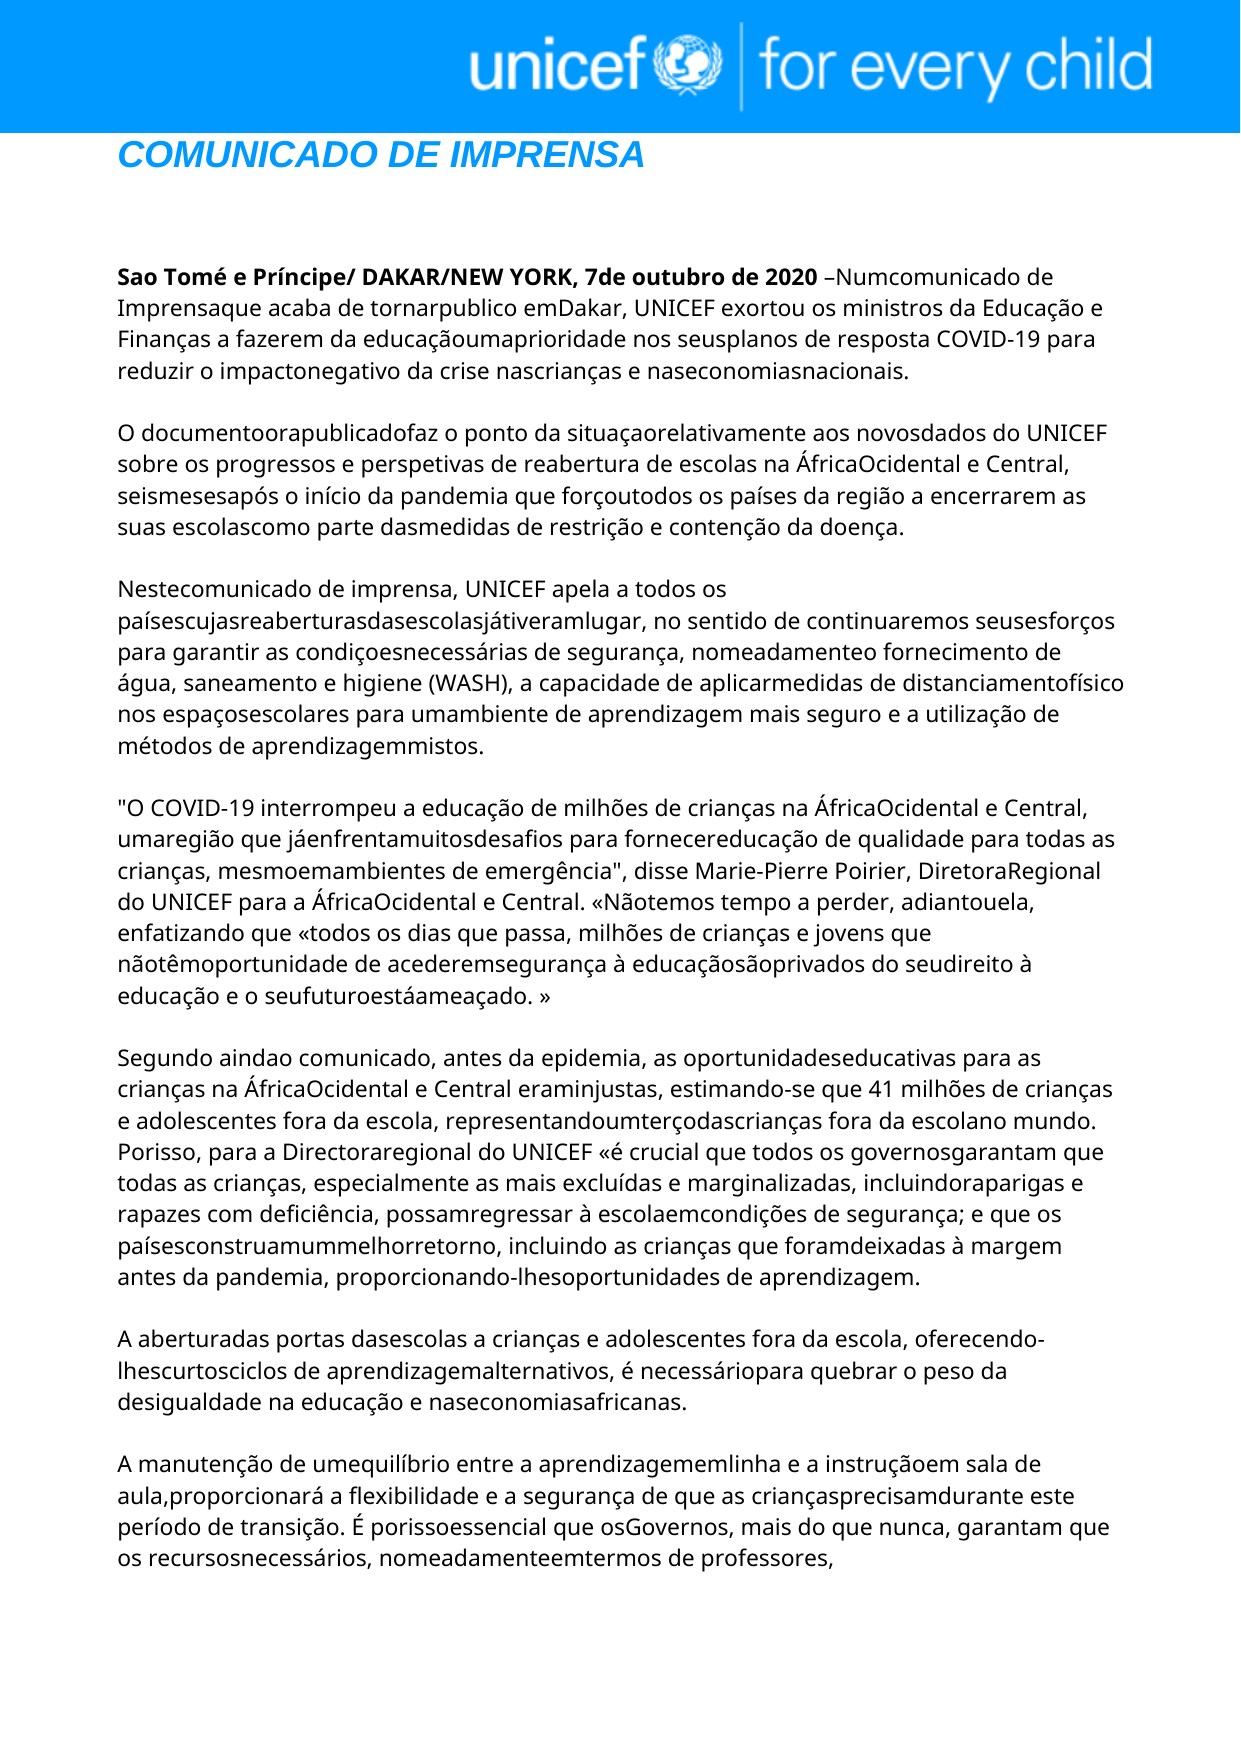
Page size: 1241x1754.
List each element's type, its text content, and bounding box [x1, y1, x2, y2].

text Segundo aindao comunicado, antes da epidemia, as oportunidadeseducativas para as crianças na ÁfricaOcidental e Central eraminjustas, estimando-se que 41 milhões de crianças e adolescentes fora da escola, representandoumterçodascrianças fora da escolano mundo. Porisso, para a Directoraregional do UNICEF «é crucial que todos os governosgarantam que todas as crianças, especialmente as mais excluídas e marginalizadas, incluindoraparigas e rapazes com deficiência, possamregressar à escolaemcondições de segurança; e que os paísesconstruamummelhorretorno, incluindo as crianças que foramdeixadas à margem antes da pandemia, proporcionando-lhesoportunidades de aprendizagem. [117, 1042, 1128, 1292]
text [117, 1448, 1128, 1573]
text "O COVID-19 interrompeu a educação de milhões de crianças na ÁfricaOcidental e Central, umaregião que jáenfrentamuitosdesafios para fornecereducação de qualidade para todas as crianças, mesmoemambientes de emergência", disse Marie-Pierre Poirier, DiretoraRegional do UNICEF para a ÁfricaOcidental e Central. «Nãotemos tempo a perder, adiantouela, enfatizando que «todos os dias que passa, milhões de crianças e jovens que nãotêmoportunidade de acederemsegurança à educaçãosãoprivados do seudireito à educação e o seufuturoestáameaçado. » [117, 792, 1128, 1011]
subtitle COMUNICADO DE IMPRENSA [117, 132, 1128, 176]
text Nestecomunicado de imprensa, UNICEF apela a todos os paísescujasreaberturasdasescolasjátiveramlugar, no sentido de continuaremos seusesforços para garantir as condiçoesnecessárias de segurança, nomeadamenteo fornecimento de água, saneamento e higiene (WASH), a capacidade de aplicarmedidas de distanciamentofísico nos espaçosescolares para umambiente de aprendizagem mais seguro e a utilização de métodos de aprendizagemmistos. [117, 573, 1128, 761]
text Sao Tomé e Príncipe/ DAKAR/NEW YORK, 7de outubro de 2020 –Numcomunicado de Imprensaque acaba de tornarpublico emDakar, UNICEF exortou os ministros da Educação e Finanças a fazerem da educaçãoumaprioridade nos seusplanos de resposta COVID-19 para reduzir o impactonegativo da crise nascrianças e naseconomiasnacionais. [117, 261, 1128, 386]
text A aberturadas portas dasescolas a crianças e adolescentes fora da escola, oferecendo-lhescurtosciclos de aprendizagemalternativos, é necessáriopara quebrar o peso da desigualdade na educação e naseconomiasafricanas. [117, 1323, 1128, 1417]
picture [0, 0, 1241, 133]
text O documentoorapublicadofaz o ponto da situaçaorelativamente aos novosdados do UNICEF sobre os progressos e perspetivas de reabertura de escolas na ÁfricaOcidental e Central, seismesesapós o início da pandemia que forçoutodos os países da região a encerrarem as suas escolascomo parte dasmedidas de restrição e contenção da doença. [117, 417, 1128, 542]
